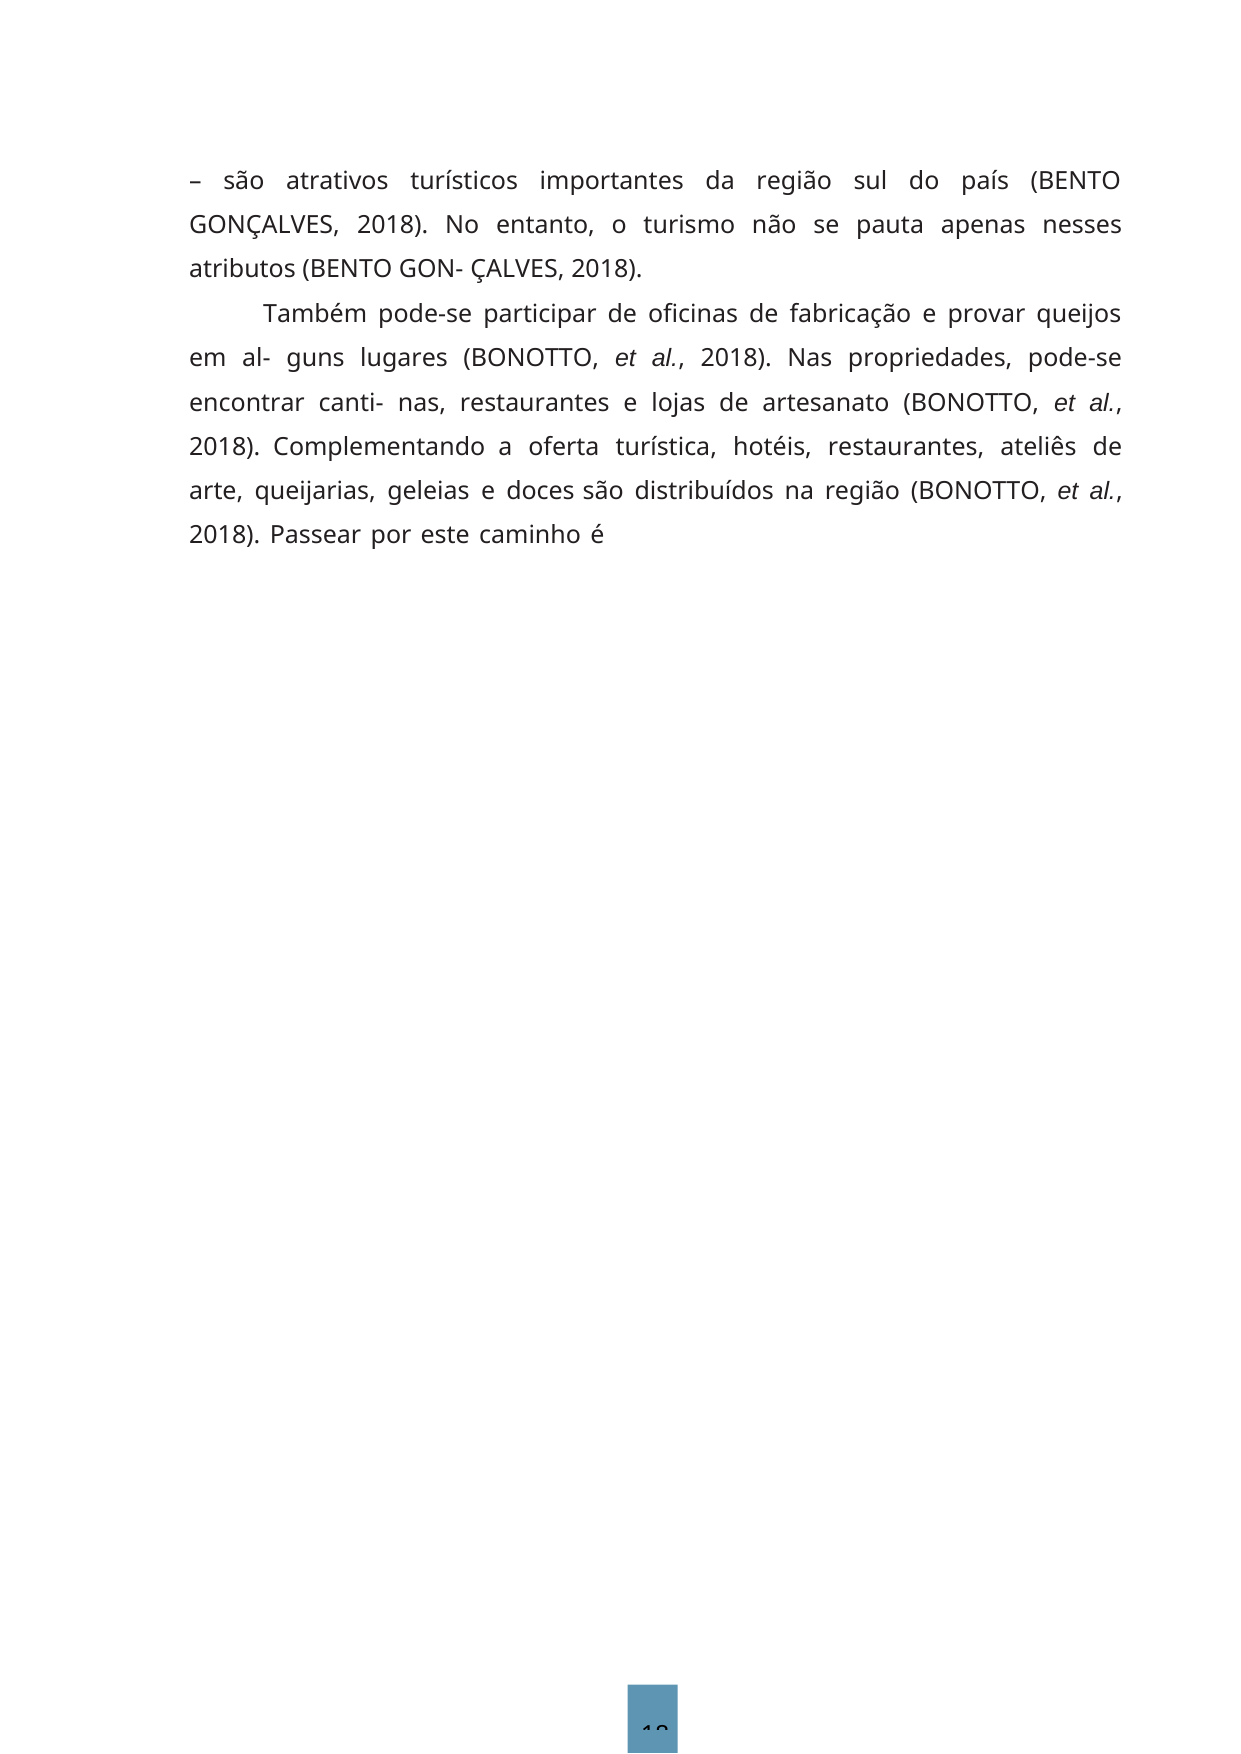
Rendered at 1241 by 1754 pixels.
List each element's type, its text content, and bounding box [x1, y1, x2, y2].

text – são atrativos turísticos importantes da região sul do país (BENTO GONÇALVES, 2018). No entanto, o turismo não se pauta apenas nesses atributos (BENTO GON- ÇALVES, 2018). [189, 162, 1122, 285]
text Também pode-se participar de oficinas de fabricação e provar queijos em al- guns lugares (BONOTTO, et al., 2018). Nas propriedades, pode-se encontrar canti- nas, restaurantes e lojas de artesanato (BONOTTO, et al., 2018). Complementando a oferta turística, hotéis, restaurantes, ateliês de arte, queijarias, geleias e doces são distribuídos na região (BONOTTO, et al., 2018). Passear por este caminho é [189, 296, 1122, 551]
